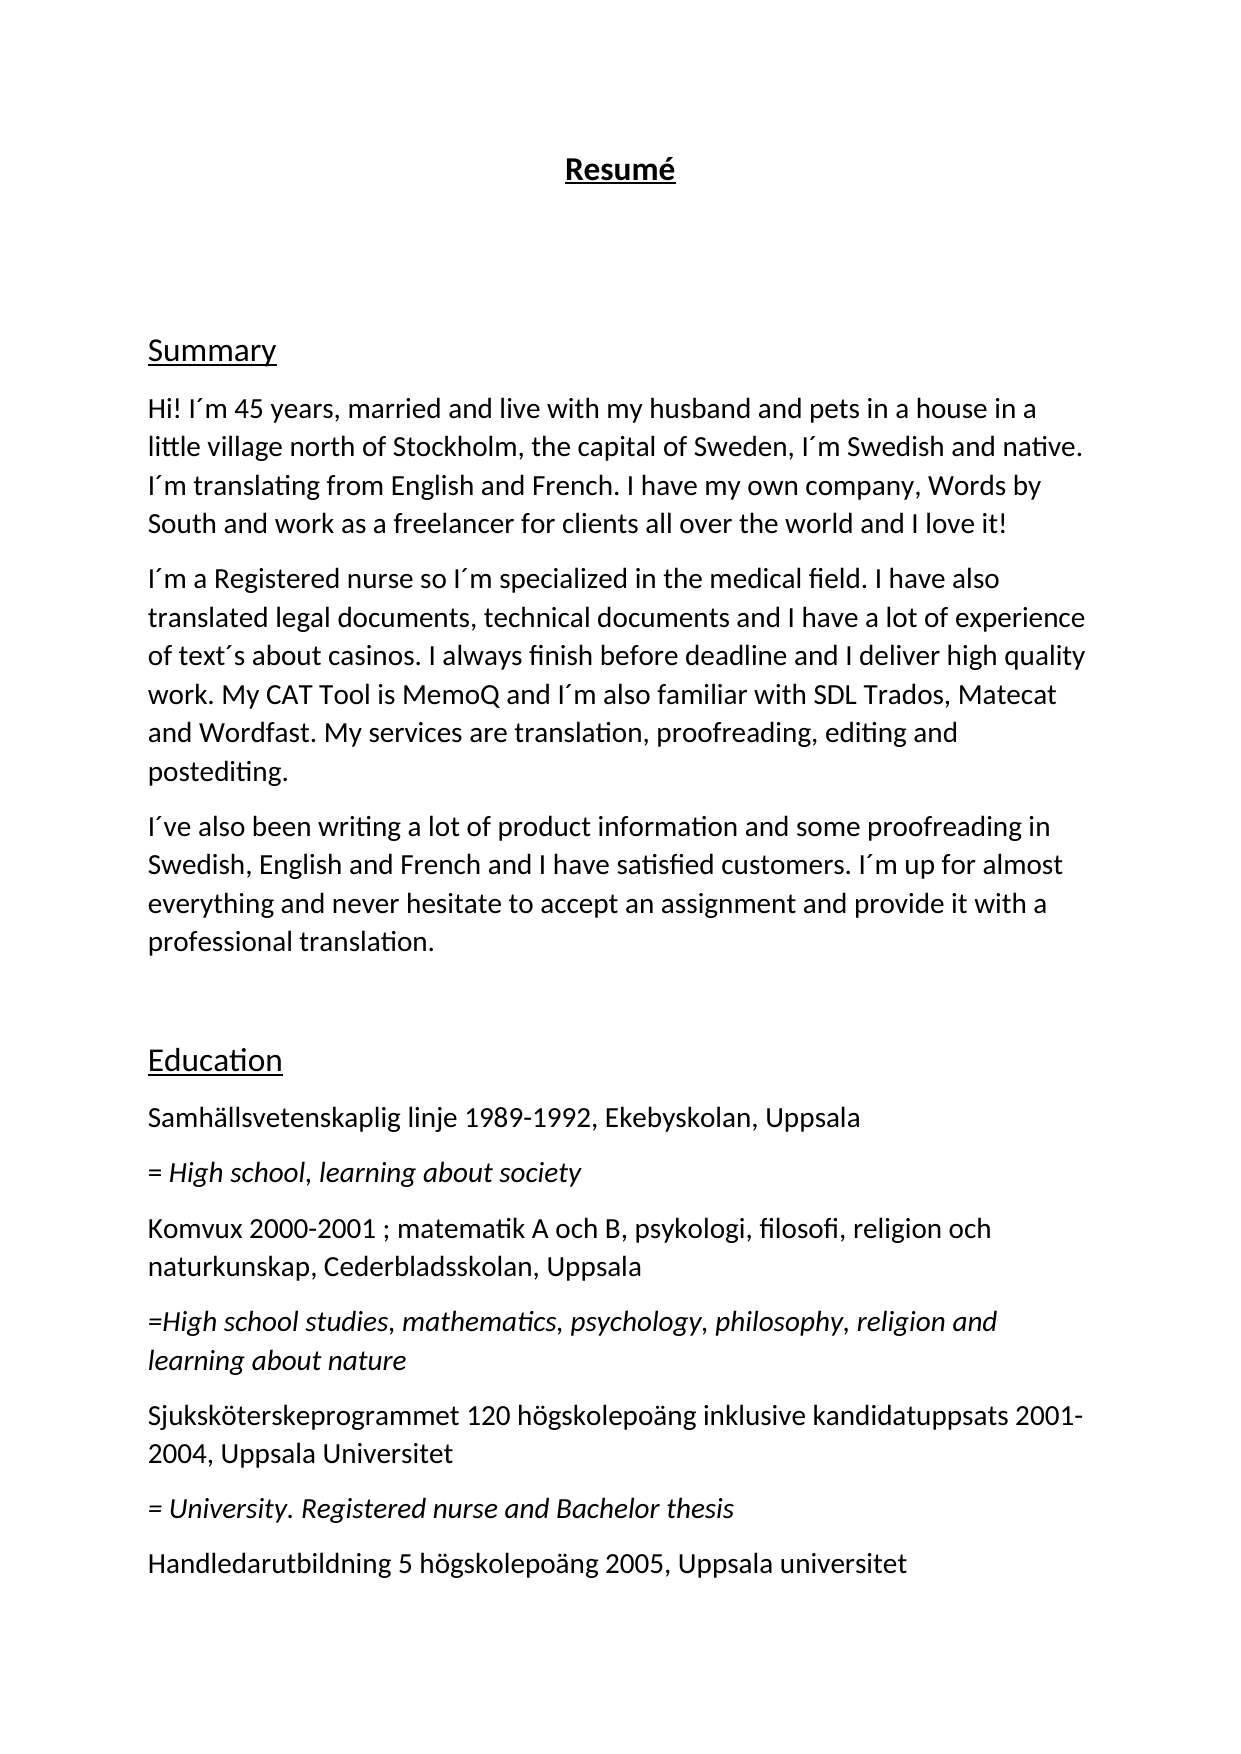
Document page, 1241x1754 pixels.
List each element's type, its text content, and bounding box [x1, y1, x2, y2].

text I´ve also been writing a lot of product information and some proofreading in Swedish, English and French and I have satisfied customers. I´m up for almost everything and never hesitate to accept an assignment and provide it with a professional translation. [148, 808, 1093, 959]
text = University. Registered nurse and Bachelor thesis [148, 1490, 1093, 1526]
text Handledarutbildning 5 högskolepoäng 2005, Uppsala universitet [148, 1545, 1093, 1581]
text Samhällsvetenskaplig linje 1989-1992, Ekebyskolan, Uppsala [148, 1099, 1093, 1135]
text Sjuksköterskeprogrammet 120 högskolepoäng inklusive kandidatuppsats 2001-2004, Uppsala Universitet [148, 1397, 1093, 1471]
text I´m a Registered nurse so I´m specialized in the medical field. I have also translated legal documents, technical documents and I have a lot of experience of text´s about casinos. I always finish before deadline and I deliver high quality work. My CAT Tool is MemoQ and I´m also familiar with SDL Trados, Matecat and Wordfast. My services are translation, proofreading, editing and postediting. [148, 561, 1093, 788]
text Hi! I´m 45 years, married and live with my husband and pets in a house in a little village north of Stockholm, the capital of Sweden, I´m Swedish and native. I´m translating from English and French. I have my own company, Words by South and work as a freelancer for clients all over the world and I love it! [148, 390, 1093, 541]
text = High school, learning about society [148, 1154, 1093, 1190]
text =High school studies, mathematics, psychology, philosophy, religion and learning about nature [148, 1303, 1093, 1377]
text Resumé [148, 148, 1093, 188]
text Education [148, 1039, 1093, 1079]
text Komvux 2000-2001 ; matematik A och B, psykologi, filosofi, religion och naturkunskap, Cederbladsskolan, Uppsala [148, 1210, 1093, 1284]
text Summary [148, 329, 1093, 370]
